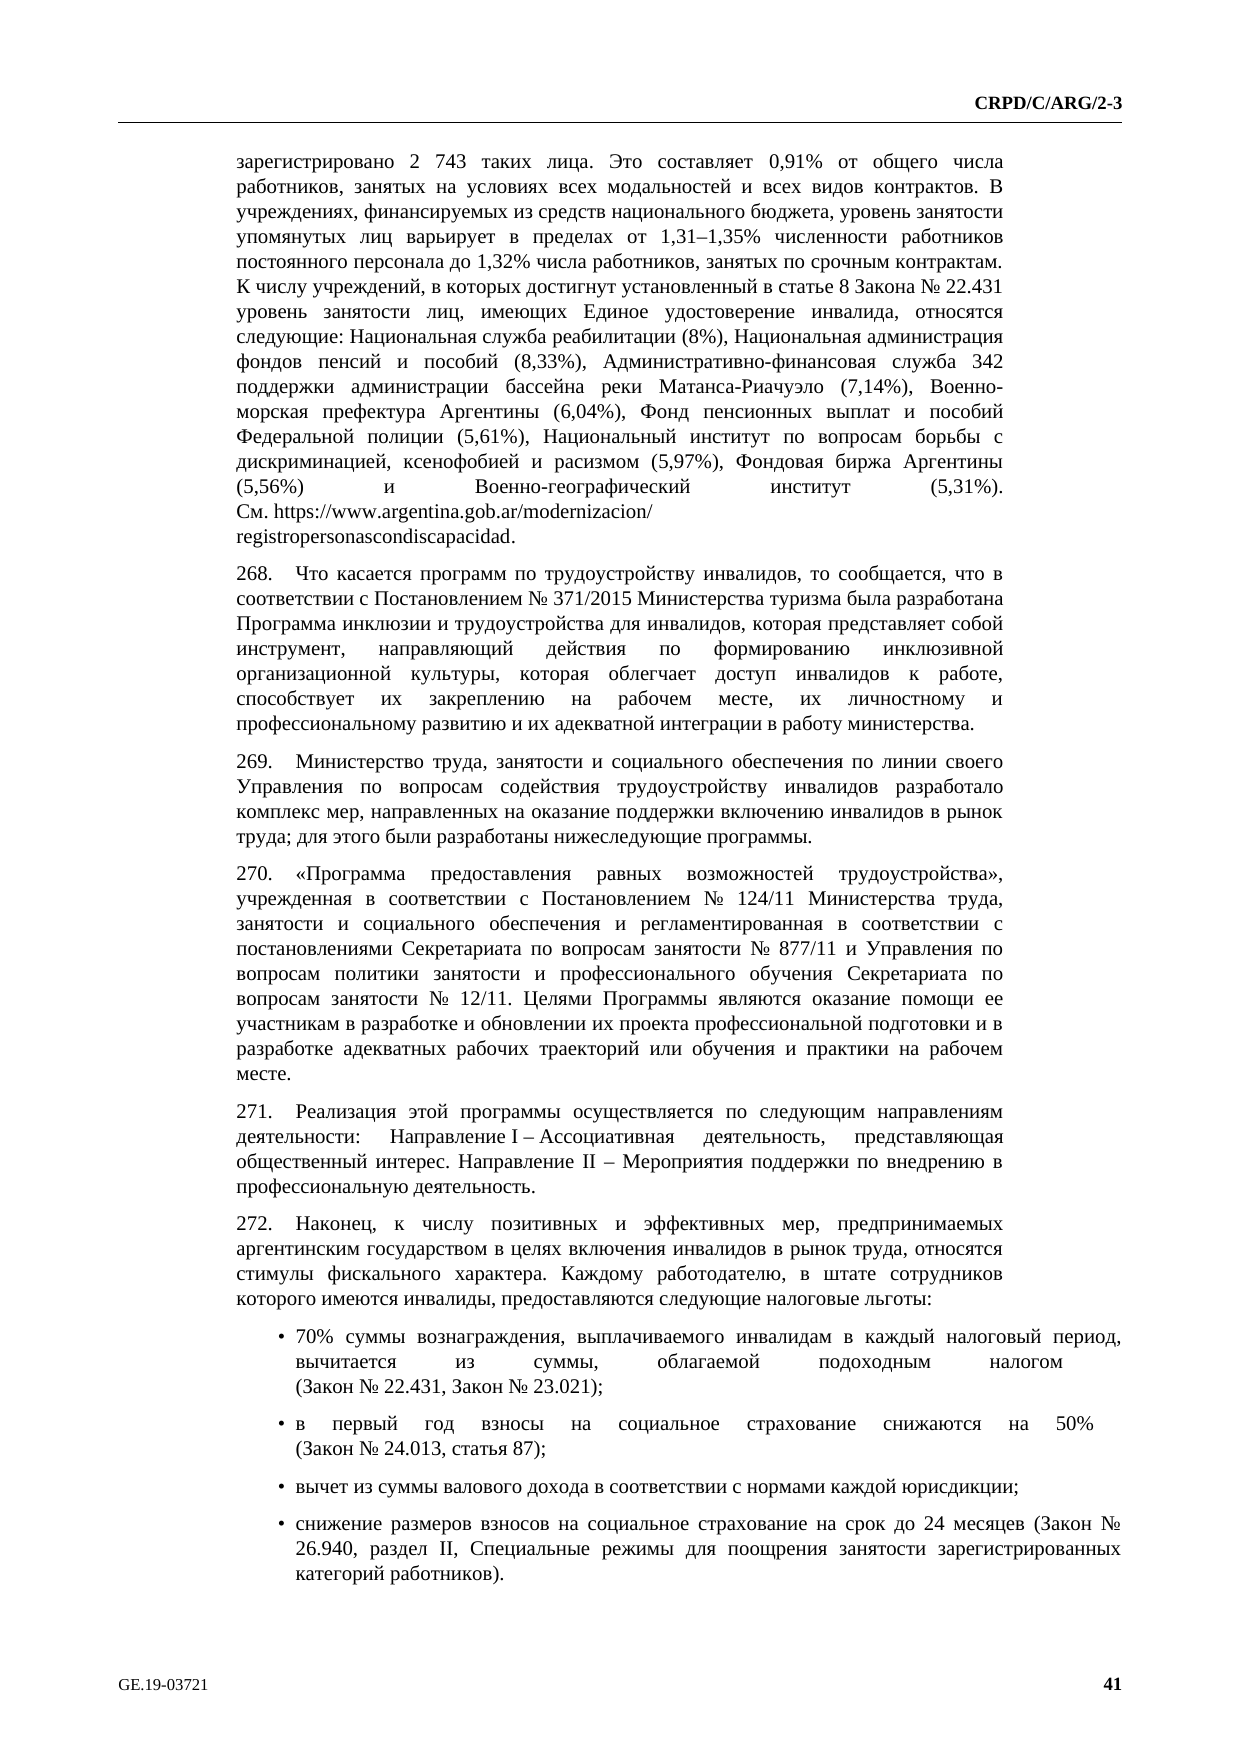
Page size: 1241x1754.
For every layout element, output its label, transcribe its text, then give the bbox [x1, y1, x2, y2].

text вычет из суммы валового дохода в соответствии с нормами каждой юрисдикции; [278, 1473, 1122, 1498]
text в первый год взносы на социальное страхование снижаются на 50% (Закон № 24.013, статья 87); [278, 1410, 1122, 1460]
text 269. Министерство труда, занятости и социального обеспечения по линии своего Управления по вопросам содействия трудоустройству инвалидов разработало комплекс мер, направленных на оказание поддержки включению инвалидов в рынок труда; для этого были разработаны нижеследующие программы. [236, 748, 1004, 848]
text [236, 148, 1004, 548]
text 271. Реализация этой программы осуществляется по следующим направлениям деятельности: Направление I – Ассоциативная деятельность, представляющая общественный интерес. Направление II – Мероприятия поддержки по внедрению в профессиональную деятельность. [236, 1098, 1004, 1198]
text 268. Что касается программ по трудоустройству инвалидов, то сообщается, что в соответствии с Постановлением № 371/2015 Министерства туризма была разработана Программа инклюзии и трудоустройства для инвалидов, которая представляет собой инструмент, направляющий действия по формированию инклюзивной организационной культуры, которая облегчает доступ инвалидов к работе, способствует их закреплению на рабочем месте, их личностному и профессиональному развитию и их адекватной интеграции в работу министерства. [236, 560, 1004, 735]
text 70% суммы вознаграждения, выплачиваемого инвалидам в каждый налоговый период, вычитается из суммы, облагаемой подоходным налогом (Закон № 22.431, Закон № 23.021); [278, 1323, 1122, 1398]
text 270. «Программа предоставления равных возможностей трудоустройства», учрежденная в соответствии с Постановлением № 124/11 Министерства труда, занятости и социального обеспечения и регламентированная в соответствии с постановлениями Секретариата по вопросам занятости № 877/11 и Управления по вопросам политики занятости и профессионального обучения Секретариата по вопросам занятости № 12/11. Целями Программы являются оказание помощи ее участникам в разработке и обновлении их проекта профессиональной подготовки и в разработке адекватных рабочих траекторий или обучения и практики на рабочем месте. [236, 860, 1004, 1085]
text 272. Наконец, к числу позитивных и эффективных мер, предпринимаемых аргентинским государством в целях включения инвалидов в рынок труда, относятся стимулы фискального характера. Каждому работодателю, в штате сотрудников которого имеются инвалиды, предоставляются следующие налоговые льготы: [236, 1210, 1004, 1310]
text снижение размеров взносов на социальное страхование на срок до 24 месяцев (Закон № 26.940, раздел II, Специальные режимы для поощрения занятости зарегистрированных категорий работников). [278, 1510, 1122, 1585]
